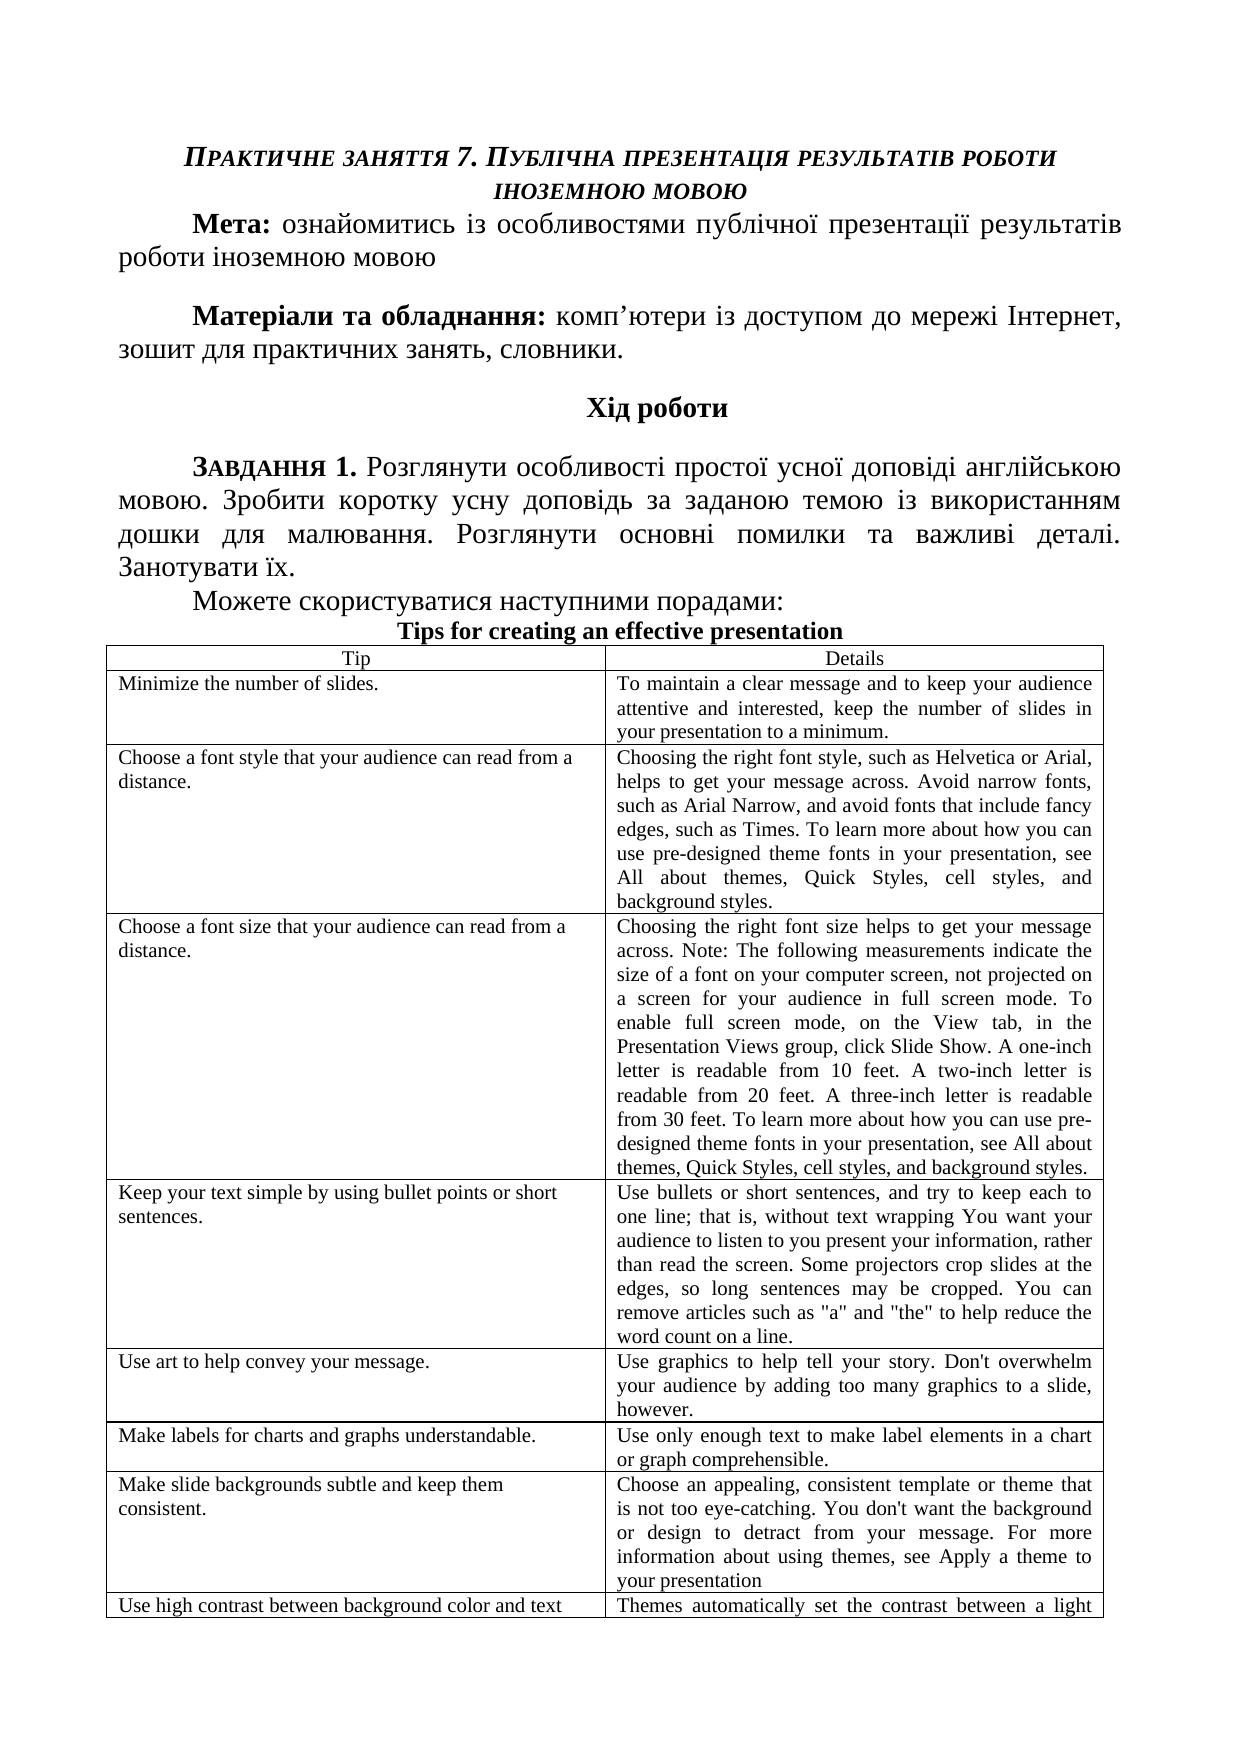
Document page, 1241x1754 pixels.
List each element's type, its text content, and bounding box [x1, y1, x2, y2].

text Можете скористуватися наступними порадами: [118, 583, 1122, 616]
table_cell Use art to help convey your message. [107, 1349, 605, 1421]
table_cell Choose a font size that your audience can read from a distance. [107, 914, 605, 1179]
table_cell To maintain a clear message and to keep your audience attentive and interested, keep the number of slides in your presentation to a minimum. [606, 671, 1103, 743]
table_cell Make slide backgrounds subtle and keep them consistent. [107, 1472, 605, 1592]
table_header Details [606, 646, 1103, 670]
table_cell Use graphics to help tell your story. Don't overwhelm your audience by adding too many graphics to a slide, however. [606, 1349, 1103, 1421]
table_cell Keep your text simple by using bullet points or short sentences. [107, 1180, 605, 1348]
table_cell Choose a font style that your audience can read from a distance. [107, 745, 605, 913]
text Tips for creating an effective presentation [118, 616, 1122, 645]
table_cell Choosing the right font style, such as Helvetica or Arial, helps to get your message across. Avoid narrow fonts, such as Arial Narrow, and avoid fonts that include fancy edges, such as Times. To learn more about how you can use pre-designed theme fonts in your presentation, see All about themes, Quick Styles, cell styles, and background styles. [606, 745, 1103, 913]
text Хід роботи [118, 390, 1122, 424]
table_cell Make labels for charts and graphs understandable. [107, 1423, 605, 1471]
table_header Tip [107, 646, 605, 670]
table_cell Minimize the number of slides. [107, 671, 605, 743]
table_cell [107, 1593, 605, 1617]
text Завдання 1. Розглянути особливості простої усної доповіді англійською мовою. Зробити коротку усну доповідь за заданою темою із використанням дошки для малювання. Розглянути основні помилки та важливі деталі. Занотувати їх. [118, 449, 1122, 583]
text Мета: ознайомитись із особливостями публічної презентації результатів роботи іноземною мовою [118, 206, 1122, 273]
table_cell Choosing the right font size helps to get your message across. Note: The following measurements indicate the size of a font on your computer screen, not projected on a screen for your audience in full screen mode. To enable full screen mode, on the View tab, in the Presentation Views group, click Slide Show. A one-inch letter is readable from 10 feet. A two-inch letter is readable from 20 feet. A three-inch letter is readable from 30 feet. To learn more about how you can use pre-designed theme fonts in your presentation, see All about themes, Quick Styles, cell styles, and background styles. [606, 914, 1103, 1179]
subtitle Практичне заняття 7. Публічна презентація результатів роботи іноземною мовою [118, 139, 1122, 206]
table_cell Use only enough text to make label elements in a chart or graph comprehensible. [606, 1423, 1103, 1471]
text Матеріали та обладнання: комп’ютери із доступом до мережі Інтернет, зошит для практичних занять, словники. [118, 298, 1122, 365]
table_cell Use bullets or short sentences, and try to keep each to one line; that is, without text wrapping You want your audience to listen to you present your information, rather than read the screen. Some projectors crop slides at the edges, so long sentences may be cropped. You can remove articles such as "a" and "the" to help reduce the word count on a line. [606, 1180, 1103, 1348]
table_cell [606, 1593, 1103, 1617]
table_cell Choose an appealing, consistent template or theme that is not too eye-catching. You don't want the background or design to detract from your message. For more information about using themes, see Apply a theme to your presentation [606, 1472, 1103, 1592]
